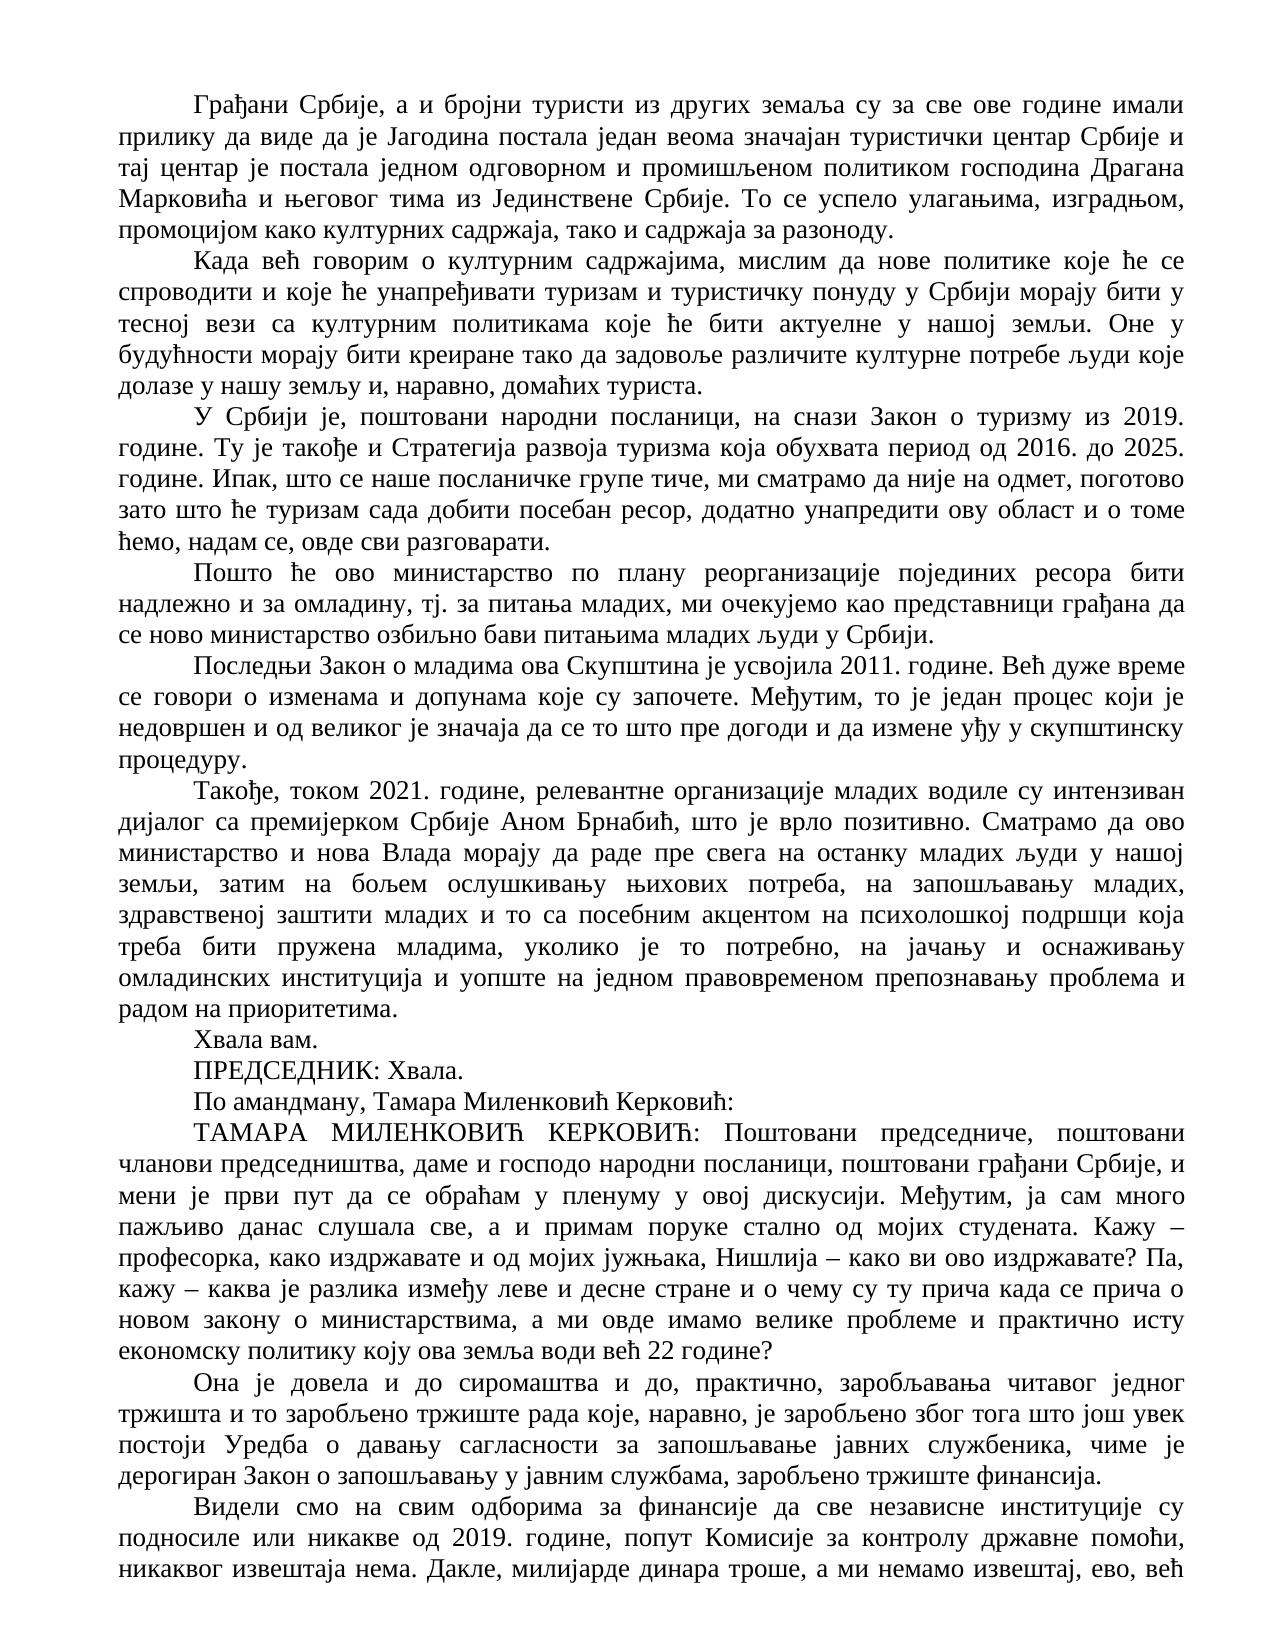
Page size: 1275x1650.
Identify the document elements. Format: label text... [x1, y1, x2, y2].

text По амандману, Тамара Миленковић Керковић: [118, 1085, 1186, 1116]
text Пошто ће ово министарство по плану реорганизације појединих ресора бити надлежно и за омладину, тј. за питања младих, ми очекујемо као представници грађана да се ново министарство озбиљно бави питањима младих људи у Србији. [118, 556, 1186, 649]
text У Србији је, поштовани народни посланици, на снази Закон о туризму из 2019. године. Ту је такође и Стратегија развоја туризма која обухвата период од 2016. до 2025. године. Ипак, што се наше посланичке групе тиче, ми сматрамо да није на одмет, поготово зато што ће туризам сада добити посебан ресор, додатно унапредити ову област и о томе ћемо, надам се, овде сви разговарати. [118, 400, 1186, 556]
text Грађани Србије, а и бројни туристи из других земаља су за све ове године имали прилику да виде да је Јагодина постала један веома значајан туристички центар Србије и тај центар је постала једном одговорном и промишљеном политиком господина Драгана Марковића и његовог тима из Јединствене Србије. То се успело улагањима, изградњом, промоцијом како културних садржаја, тако и садржаја за разоноду. [118, 89, 1186, 244]
text Хвала вам. [118, 1023, 1186, 1054]
text Она је довела и до сиромаштва и до, практично, заробљавања читавог једног тржишта и то заробљено тржиште рада које, наравно, је заробљено због тога што још увек постоји Уредба о давању сагласности за запошљавање јавних службеника, чиме је дерогиран Закон о запошљавању у јавним службама, заробљено тржиште финансија. [118, 1366, 1186, 1490]
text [118, 1490, 1186, 1584]
text Последњи Закон о младима ова Скупштина је усвојила 2011. године. Већ дуже време се говори о изменама и допунама које су започете. Међутим, то је један процес који је недовршен и од великог је значаја да се то што пре догоди и да измене уђу у скупштинску процедуру. [118, 649, 1186, 774]
text ПРЕДСЕДНИК: Хвала. [118, 1054, 1186, 1085]
text Такође, током 2021. године, релевантне организације младих водиле су интензиван дијалог са премијерком Србије Аном Брнабић, што је врло позитивно. Сматрамо да ово министарство и нова Влада морају да раде пре свега на останку младих људи у нашој земљи, затим на бољем ослушкивању њихових потреба, на запошљавању младих, здравственој заштити младих и то са посебним акцентом на психолошкој подршци која треба бити пружена младима, уколико је то потребно, на јачању и оснаживању омладинских институција и уопште на једном правовременом препознавању проблема и радом на приоритетима. [118, 774, 1186, 1023]
text Када већ говорим о културним садржајима, мислим да нове политике које ће се спроводити и које ће унапређивати туризам и туристичку понуду у Србији морају бити у тесној вези са културним политикама које ће бити актуелне у нашој земљи. Оне у будућности морају бити креиране тако да задовоље различите културне потребе људи које долазе у нашу земљу и, наравно, домаћих туриста. [118, 244, 1186, 400]
text ТАМАРА МИЛЕНКОВИЋ КЕРКОВИЋ: Поштовани председниче, поштовани чланови председништва, даме и господо народни посланици, поштовани грађани Србије, и мени је први пут да се обраћам у пленуму у овој дискусији. Међутим, ја сам много пажљиво данас слушала све, а и примам поруке стално од мојих студената. Кажу – професорка, како издржавате и од мојих јужњака, Нишлија – како ви ово издржавате? Па, кажу – каква је разлика између леве и десне стране и о чему су ту прича када се прича о новом закону о министарствима, а ми овде имамо велике проблеме и практично исту економску политику коју ова земља води већ 22 године? [118, 1116, 1186, 1366]
